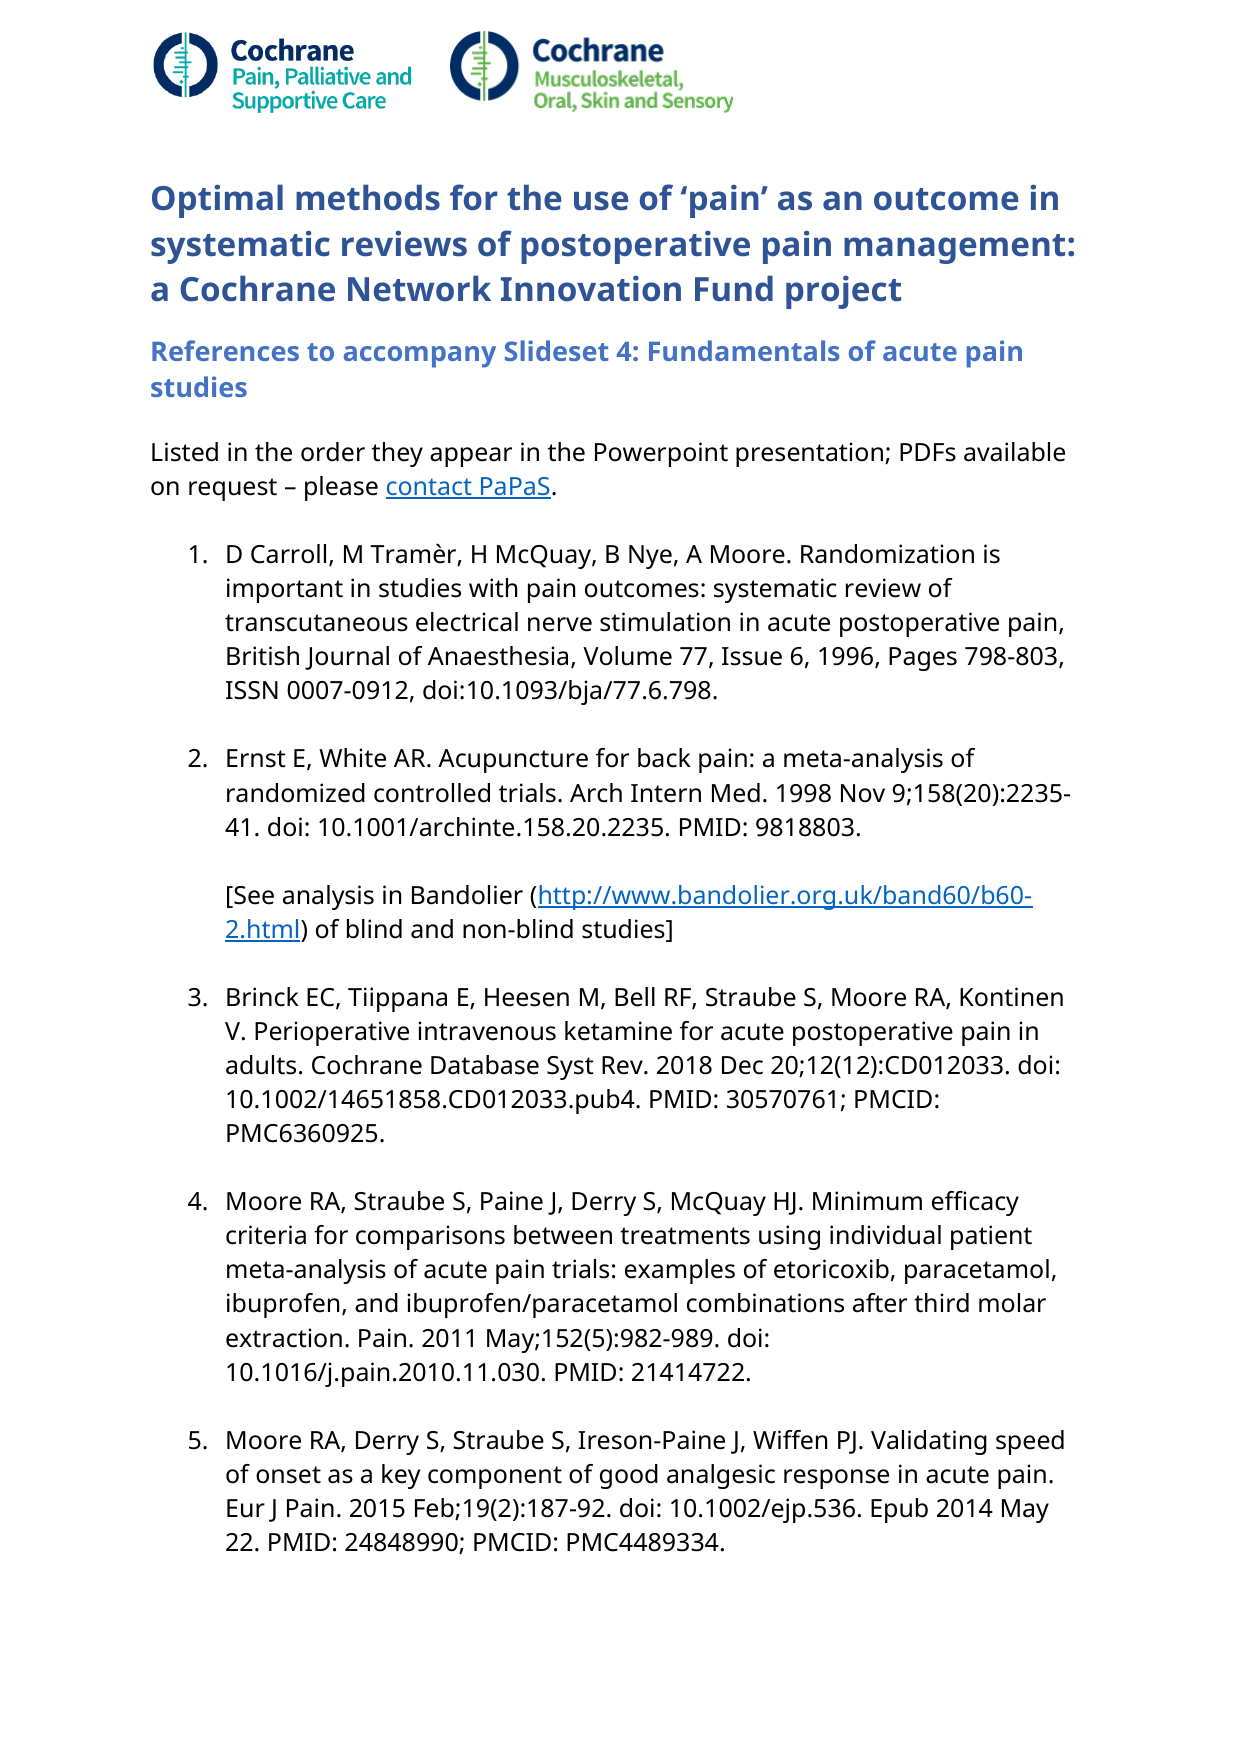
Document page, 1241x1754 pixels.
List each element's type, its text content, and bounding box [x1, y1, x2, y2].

subtitle References to accompany Slideset 4: Fundamentals of acute pain studies [150, 332, 1090, 406]
list Moore RA, Straube S, Paine J, Derry S, McQuay HJ. Minimum efficacy criteria for comparisons between treatments using individual patient meta-analysis of acute pain trials: examples of etoricoxib, paracetamol, ibuprofen, and ibuprofen/paracetamol combinations after third molar extraction. Pain. 2011 May;152(5):982-989. doi: 10.1016/j.pain.2010.11.030. PMID: 21414722. [187, 1184, 1090, 1388]
list [See analysis in Bandolier (http://www.bandolier.org.uk/band60/b60-2.html) of blind and non-blind studies] [225, 877, 1090, 946]
list D Carroll, M Tramèr, H McQuay, B Nye, A Moore. Randomization is important in studies with pain outcomes: systematic review of transcutaneous electrical nerve stimulation in acute postoperative pain, British Journal of Anaesthesia, Volume 77, Issue 6, 1996, Pages 798-803, ISSN 0007-0912, doi:10.1093/bja/77.6.798. [187, 537, 1090, 707]
list Ernst E, White AR. Acupuncture for back pain: a meta-analysis of randomized controlled trials. Arch Intern Med. 1998 Nov 9;158(20):2235-41. doi: 10.1001/archinte.158.20.2235. PMID: 9818803. [187, 741, 1090, 843]
list Brinck EC, Tiippana E, Heesen M, Bell RF, Straube S, Moore RA, Kontinen V. Perioperative intravenous ketamine for acute postoperative pain in adults. Cochrane Database Syst Rev. 2018 Dec 20;12(12):CD012033. doi: 10.1002/14651858.CD012033.pub4. PMID: 30570761; PMCID: PMC6360925. [187, 979, 1090, 1150]
list Moore RA, Derry S, Straube S, Ireson-Paine J, Wiffen PJ. Validating speed of onset as a key component of good analgesic response in acute pain. Eur J Pain. 2015 Feb;19(2):187-92. doi: 10.1002/ejp.536. Epub 2014 May 22. PMID: 24848990; PMCID: PMC4489334. [187, 1422, 1090, 1559]
picture [153, 32, 416, 117]
picture [450, 31, 734, 116]
subtitle Optimal methods for the use of ‘pain’ as an outcome in systematic reviews of postoperative pain management: a Cochrane Network Innovation Fund project [150, 175, 1090, 311]
text Listed in the order they appear in the Powerpoint presentation; PDFs available on request – please contact PaPaS. [150, 434, 1090, 503]
